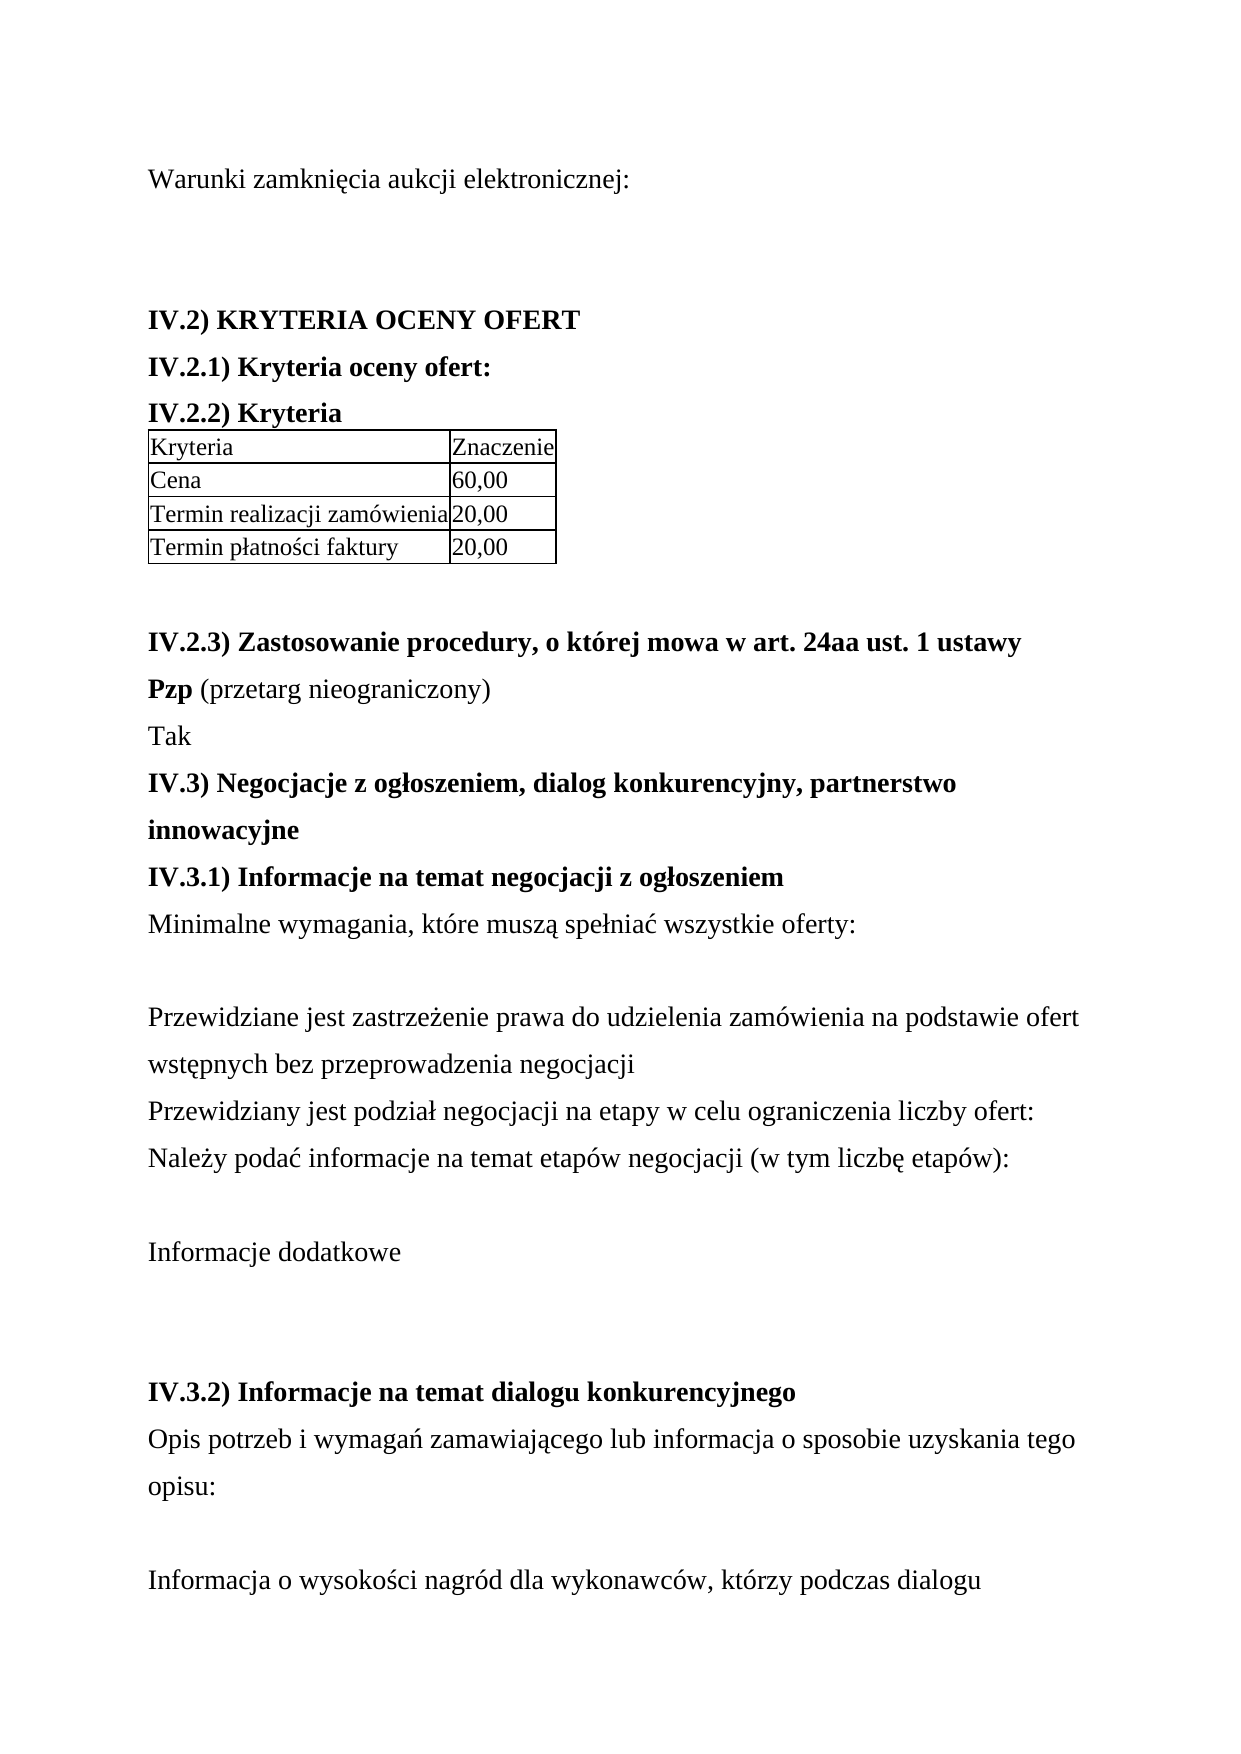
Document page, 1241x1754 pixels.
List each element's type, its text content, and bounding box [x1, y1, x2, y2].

table_cell Termin płatności faktury [149, 531, 449, 563]
table_header Kryteria [149, 431, 449, 462]
text IV.2) KRYTERIA OCENY OFERT IV.2.1) Kryteria oceny ofert: IV.2.2) Kryteria [148, 241, 1093, 429]
table_cell Cena [149, 464, 449, 496]
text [148, 564, 1093, 1595]
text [148, 148, 1093, 241]
table_cell 20,00 [451, 497, 555, 529]
table_cell 20,00 [451, 531, 555, 563]
table_cell 60,00 [451, 464, 555, 496]
table_cell Termin realizacji zamówienia [149, 497, 449, 529]
table_header Znaczenie [451, 431, 555, 462]
